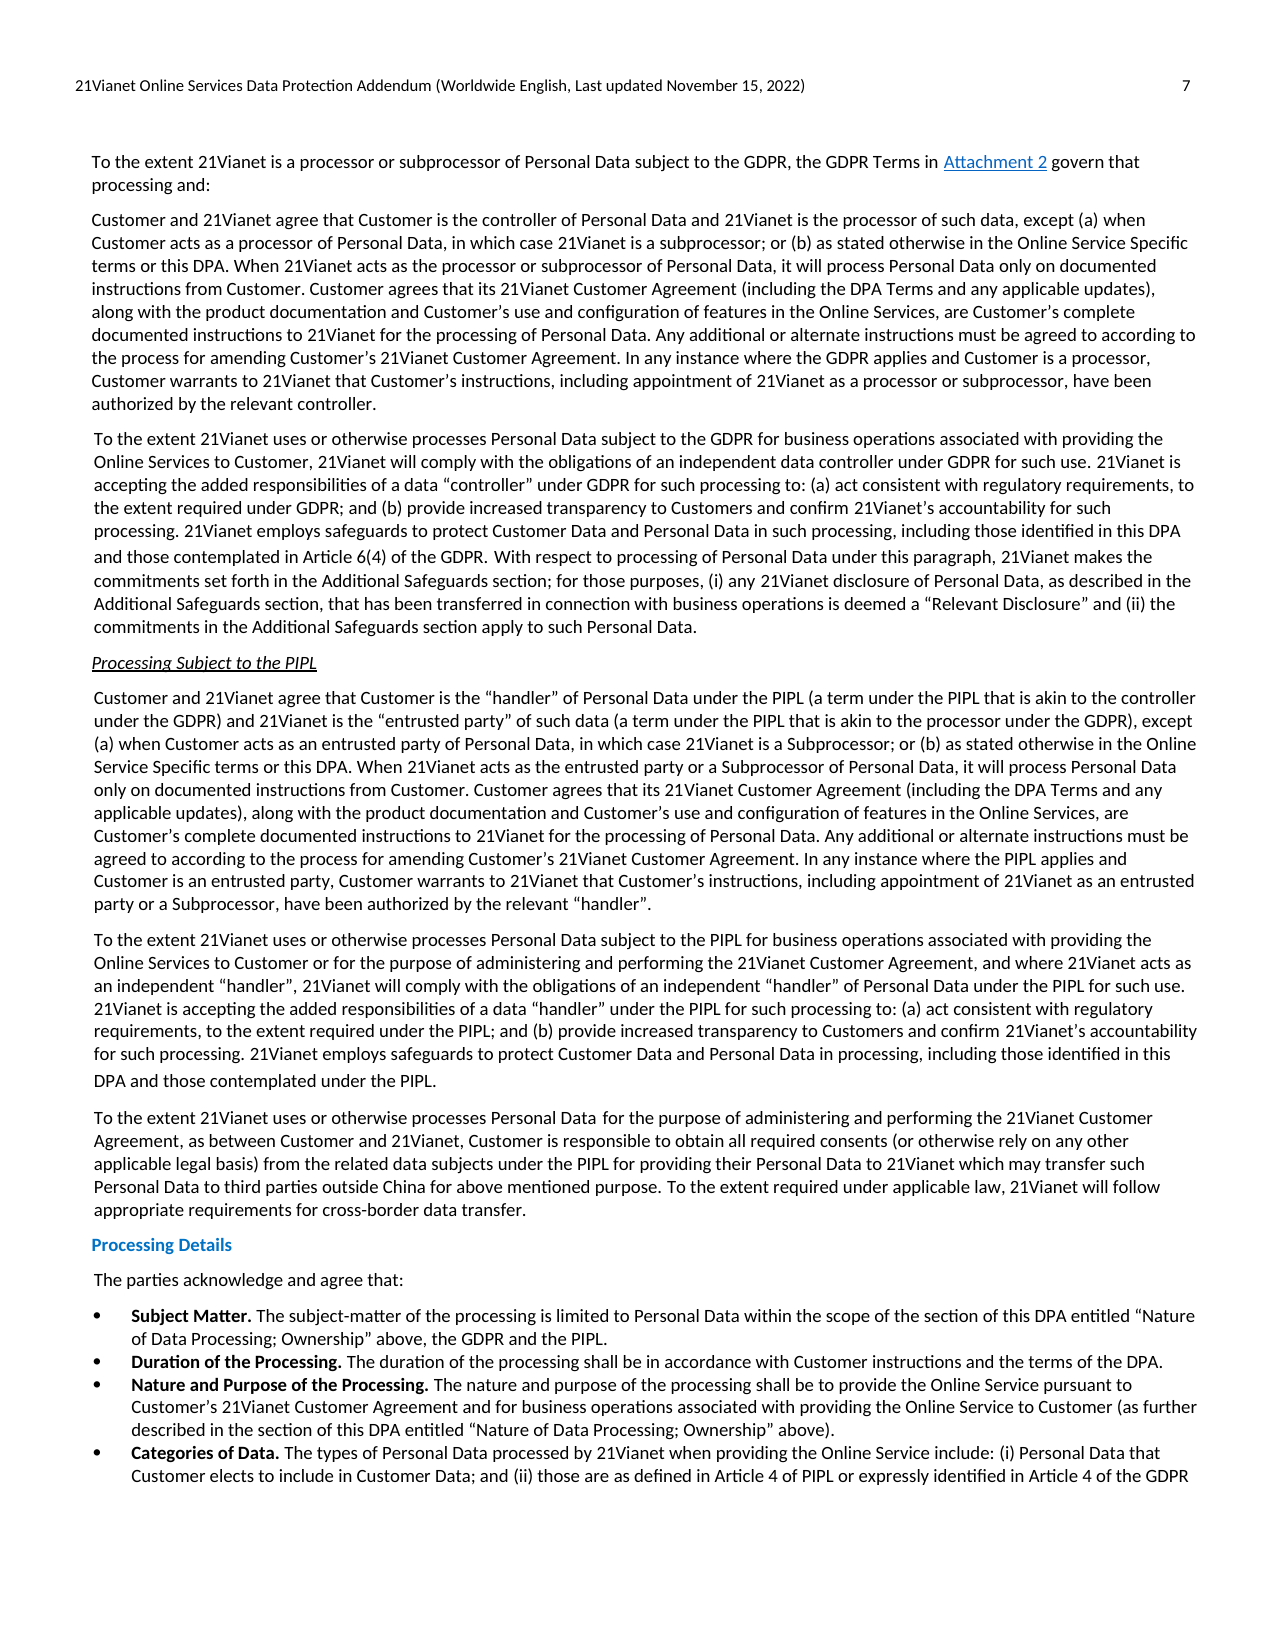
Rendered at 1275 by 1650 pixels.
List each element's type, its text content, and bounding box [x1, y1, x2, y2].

text The parties acknowledge and agree that: [94, 1268, 1200, 1291]
text Processing Details [91, 1233, 1200, 1256]
text Processing Subject to the PIPL [91, 651, 1200, 674]
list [94, 1441, 1200, 1487]
text To the extent 21Vianet is a processor or subprocessor of Personal Data subject to the GDPR, the GDPR Terms in Attachment 2 govern that processing and: [91, 150, 1200, 196]
text Customer and 21Vianet agree that Customer is the controller of Personal Data and 21Vianet is the processor of such data, except (a) when Customer acts as a processor of Personal Data, in which case 21Vianet is a subprocessor; or (b) as stated otherwise in the Online Service Specific terms or this DPA. When 21Vianet acts as the processor or subprocessor of Personal Data, it will process Personal Data only on documented instructions from Customer. Customer agrees that its 21Vianet Customer Agreement (including the DPA Terms and any applicable updates), along with the product documentation and Customer’s use and configuration of features in the Online Services, are Customer’s complete documented instructions to 21Vianet for the processing of Personal Data. Any additional or alternate instructions must be agreed to according to the process for amending Customer’s 21Vianet Customer Agreement. In any instance where the GDPR applies and Customer is a processor, Customer warrants to 21Vianet that Customer’s instructions, including appointment of 21Vianet as a processor or subprocessor, have been authorized by the relevant controller. [91, 208, 1200, 414]
text To the extent 21Vianet uses or otherwise processes Personal Data subject to the PIPL for business operations associated with providing the Online Services to Customer or for the purpose of administering and performing the 21Vianet Customer Agreement, and where 21Vianet acts as an independent “handler”, 21Vianet will comply with the obligations of an independent “handler” of Personal Data under the PIPL for such use. 21Vianet is accepting the added responsibilities of a data “handler” under the PIPL for such processing to: (a) act consistent with regulatory requirements, to the extent required under the PIPL; and (b) provide increased transparency to Customers and confirm 21Vianet’s accountability for such processing. 21Vianet employs safeguards to protect Customer Data and Personal Data in processing, including those identified in this DPA and those contemplated under the PIPL. [94, 928, 1200, 1093]
list Subject Matter. The subject-matter of the processing is limited to Personal Data within the scope of the section of this DPA entitled “Nature of Data Processing; Ownership” above, the GDPR and the PIPL. [94, 1304, 1200, 1350]
text To the extent 21Vianet uses or otherwise processes Personal Data for the purpose of administering and performing the 21Vianet Customer Agreement, as between Customer and 21Vianet, Customer is responsible to obtain all required consents (or otherwise rely on any other applicable legal basis) from the related data subjects under the PIPL for providing their Personal Data to 21Vianet which may transfer such Personal Data to third parties outside China for above mentioned purpose. To the extent required under applicable law, 21Vianet will follow appropriate requirements for cross-border data transfer. [94, 1106, 1200, 1221]
list Nature and Purpose of the Processing. The nature and purpose of the processing shall be to provide the Online Service pursuant to Customer’s 21Vianet Customer Agreement and for business operations associated with providing the Online Service to Customer (as further described in the section of this DPA entitled “Nature of Data Processing; Ownership” above). [94, 1373, 1200, 1441]
list Duration of the Processing. The duration of the processing shall be in accordance with Customer instructions and the terms of the DPA. [94, 1350, 1200, 1373]
text To the extent 21Vianet uses or otherwise processes Personal Data subject to the GDPR for business operations associated with providing the Online Services to Customer, 21Vianet will comply with the obligations of an independent data controller under GDPR for such use. 21Vianet is accepting the added responsibilities of a data “controller” under GDPR for such processing to: (a) act consistent with regulatory requirements, to the extent required under GDPR; and (b) provide increased transparency to Customers and confirm 21Vianet’s accountability for such processing. 21Vianet employs safeguards to protect Customer Data and Personal Data in such processing, including those identified in this DPA and those contemplated in Article 6(4) of the GDPR. With respect to processing of Personal Data under this paragraph, 21Vianet makes the commitments set forth in the Additional Safeguards section; for those purposes, (i) any 21Vianet disclosure of Personal Data, as described in the Additional Safeguards section, that has been transferred in connection with business operations is deemed a “Relevant Disclosure” and (ii) the commitments in the Additional Safeguards section apply to such Personal Data. [94, 427, 1200, 638]
text Customer and 21Vianet agree that Customer is the “handler” of Personal Data under the PIPL (a term under the PIPL that is akin to the controller under the GDPR) and 21Vianet is the “entrusted party” of such data (a term under the PIPL that is akin to the processor under the GDPR), except (a) when Customer acts as an entrusted party of Personal Data, in which case 21Vianet is a Subprocessor; or (b) as stated otherwise in the Online Service Specific terms or this DPA. When 21Vianet acts as the entrusted party or a Subprocessor of Personal Data, it will process Personal Data only on documented instructions from Customer. Customer agrees that its 21Vianet Customer Agreement (including the DPA Terms and any applicable updates), along with the product documentation and Customer’s use and configuration of features in the Online Services, are Customer’s complete documented instructions to 21Vianet for the processing of Personal Data. Any additional or alternate instructions must be agreed to according to the process for amending Customer’s 21Vianet Customer Agreement. In any instance where the PIPL applies and Customer is an entrusted party, Customer warrants to 21Vianet that Customer’s instructions, including appointment of 21Vianet as an entrusted party or a Subprocessor, have been authorized by the relevant “handler”. [94, 686, 1200, 916]
